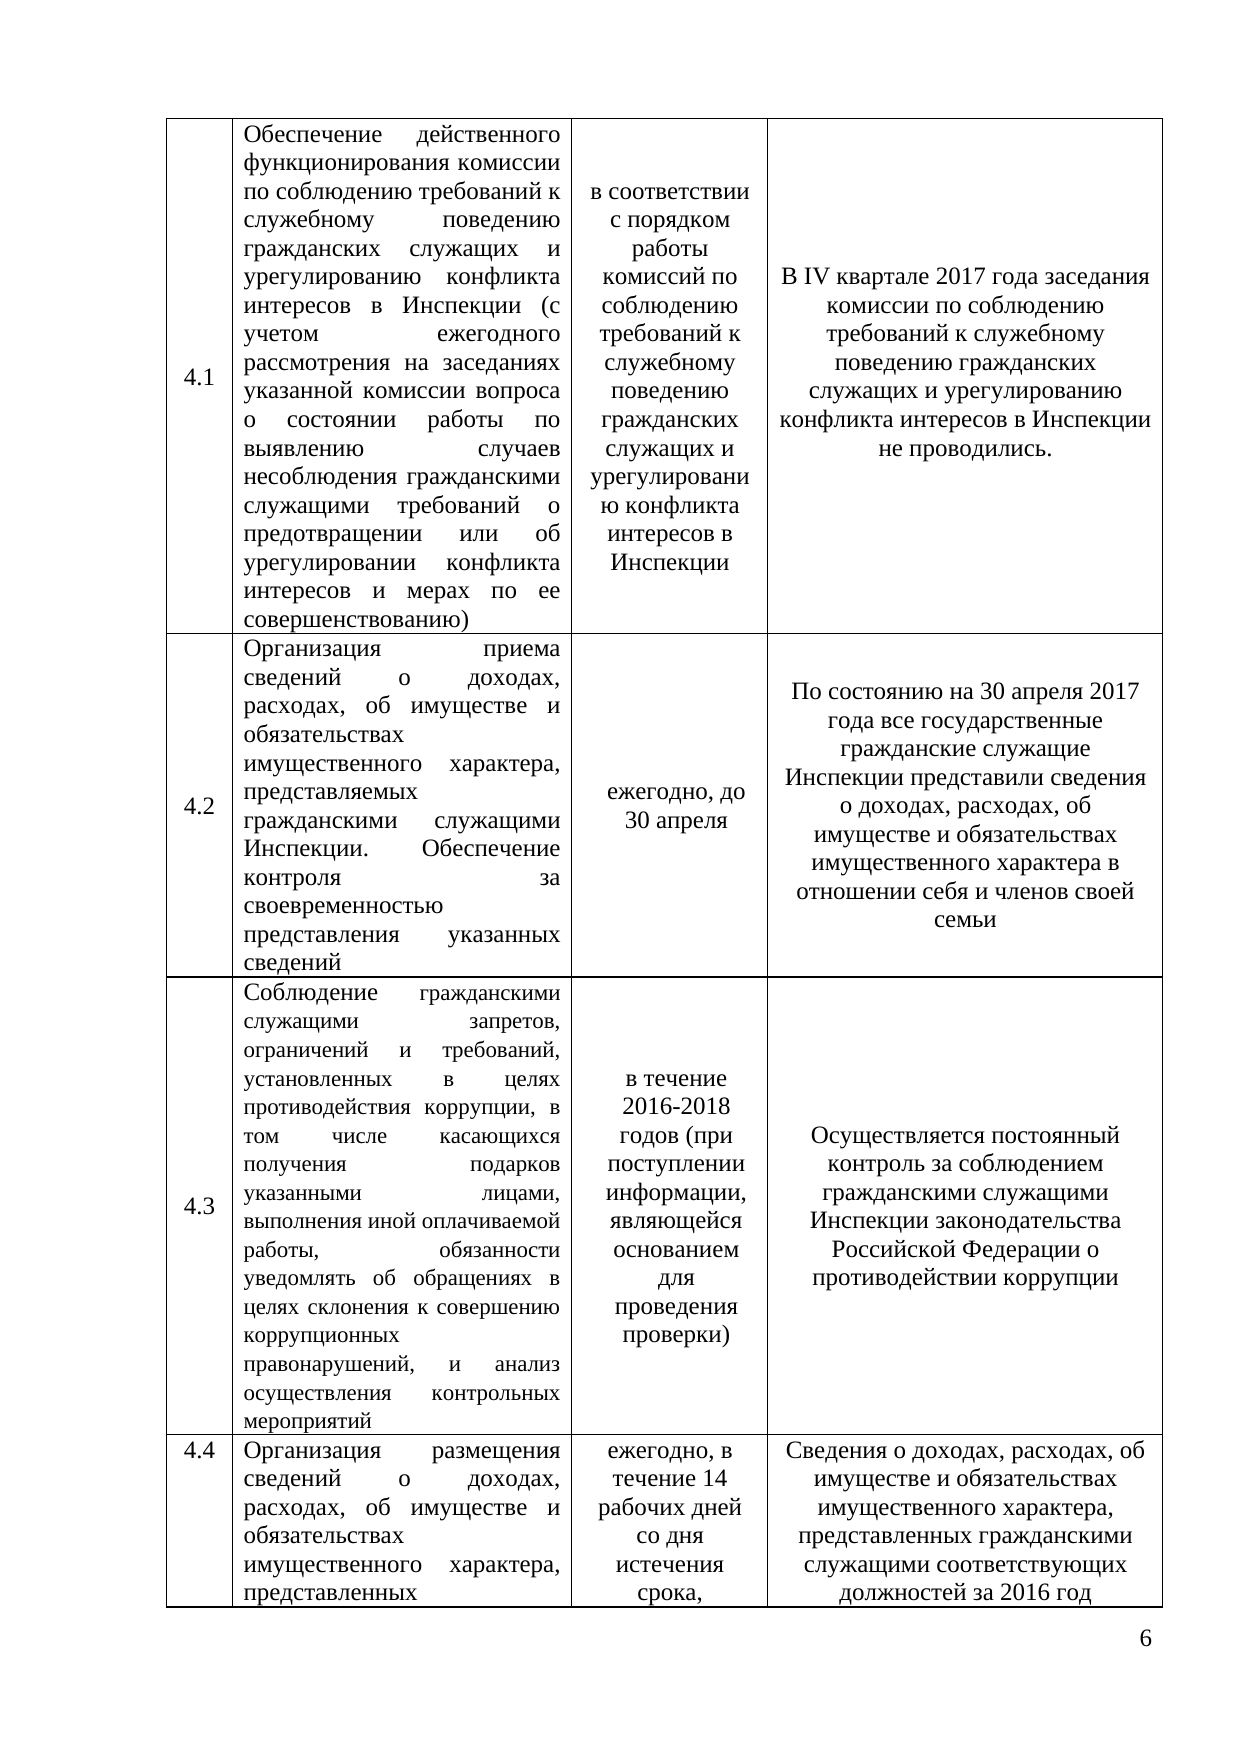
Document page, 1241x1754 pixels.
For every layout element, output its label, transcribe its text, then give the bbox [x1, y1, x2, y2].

table_cell 4.3 [167, 978, 232, 1434]
table_cell Обеспечение действенного функционирования комиссии по соблюдению требований к служебному поведению гражданских служащих и урегулированию конфликта интересов в Инспекции (с учетом ежегодного рассмотрения на заседаниях указанной комиссии вопроса о состоянии работы по выявлению случаев несоблюдения гражданскими служащими требований о предотвращении или об урегулировании конфликта интересов и мерах по ее совершенствованию) [233, 119, 571, 633]
table_cell Организация приема сведений о доходах, расходах, об имуществе и обязательствах имущественного характера, представляемых гражданскими служащими Инспекции. Обеспечение контроля за своевременностью представления указанных сведений [233, 634, 571, 976]
table_cell 4.1 [167, 119, 232, 633]
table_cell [768, 1435, 1162, 1606]
table_cell в течение 2016-2018 годов (при поступлении информации, являющейся основанием для проведения проверки) [572, 978, 767, 1434]
table_cell 4.4 [167, 1435, 232, 1606]
table_cell В IV квартале 2017 года заседания комиссии по соблюдению требований к служебному поведению гражданских служащих и урегулированию конфликта интересов в Инспекции не проводились. [768, 119, 1162, 633]
table_cell в соответствии с порядком работы комиссий по соблюдению требований к служебному поведению гражданских служащих и урегулированию конфликта интересов в Инспекции [572, 119, 767, 633]
table_cell 4.2 [167, 634, 232, 976]
table_cell ежегодно, до 30 апреля [572, 634, 767, 976]
table_cell Соблюдение гражданскими служащими запретов, ограничений и требований, установленных в целях противодействия коррупции, в том числе касающихся получения подарков указанными лицами, выполнения иной оплачиваемой работы, обязанности уведомлять об обращениях в целях склонения к совершению коррупционных правонарушений, и анализ осуществления контрольных мероприятий [233, 978, 571, 1434]
table_cell Осуществляется постоянный контроль за соблюдением гражданскими служащими Инспекции законодательства Российской Федерации о противодействии коррупции [768, 978, 1162, 1434]
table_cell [233, 1435, 571, 1606]
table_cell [572, 1435, 767, 1606]
table_cell По состоянию на 30 апреля 2017 года все государственные гражданские служащие Инспекции представили сведения о доходах, расходах, об имуществе и обязательствах имущественного характера в отношении себя и членов своей семьи [768, 634, 1162, 976]
